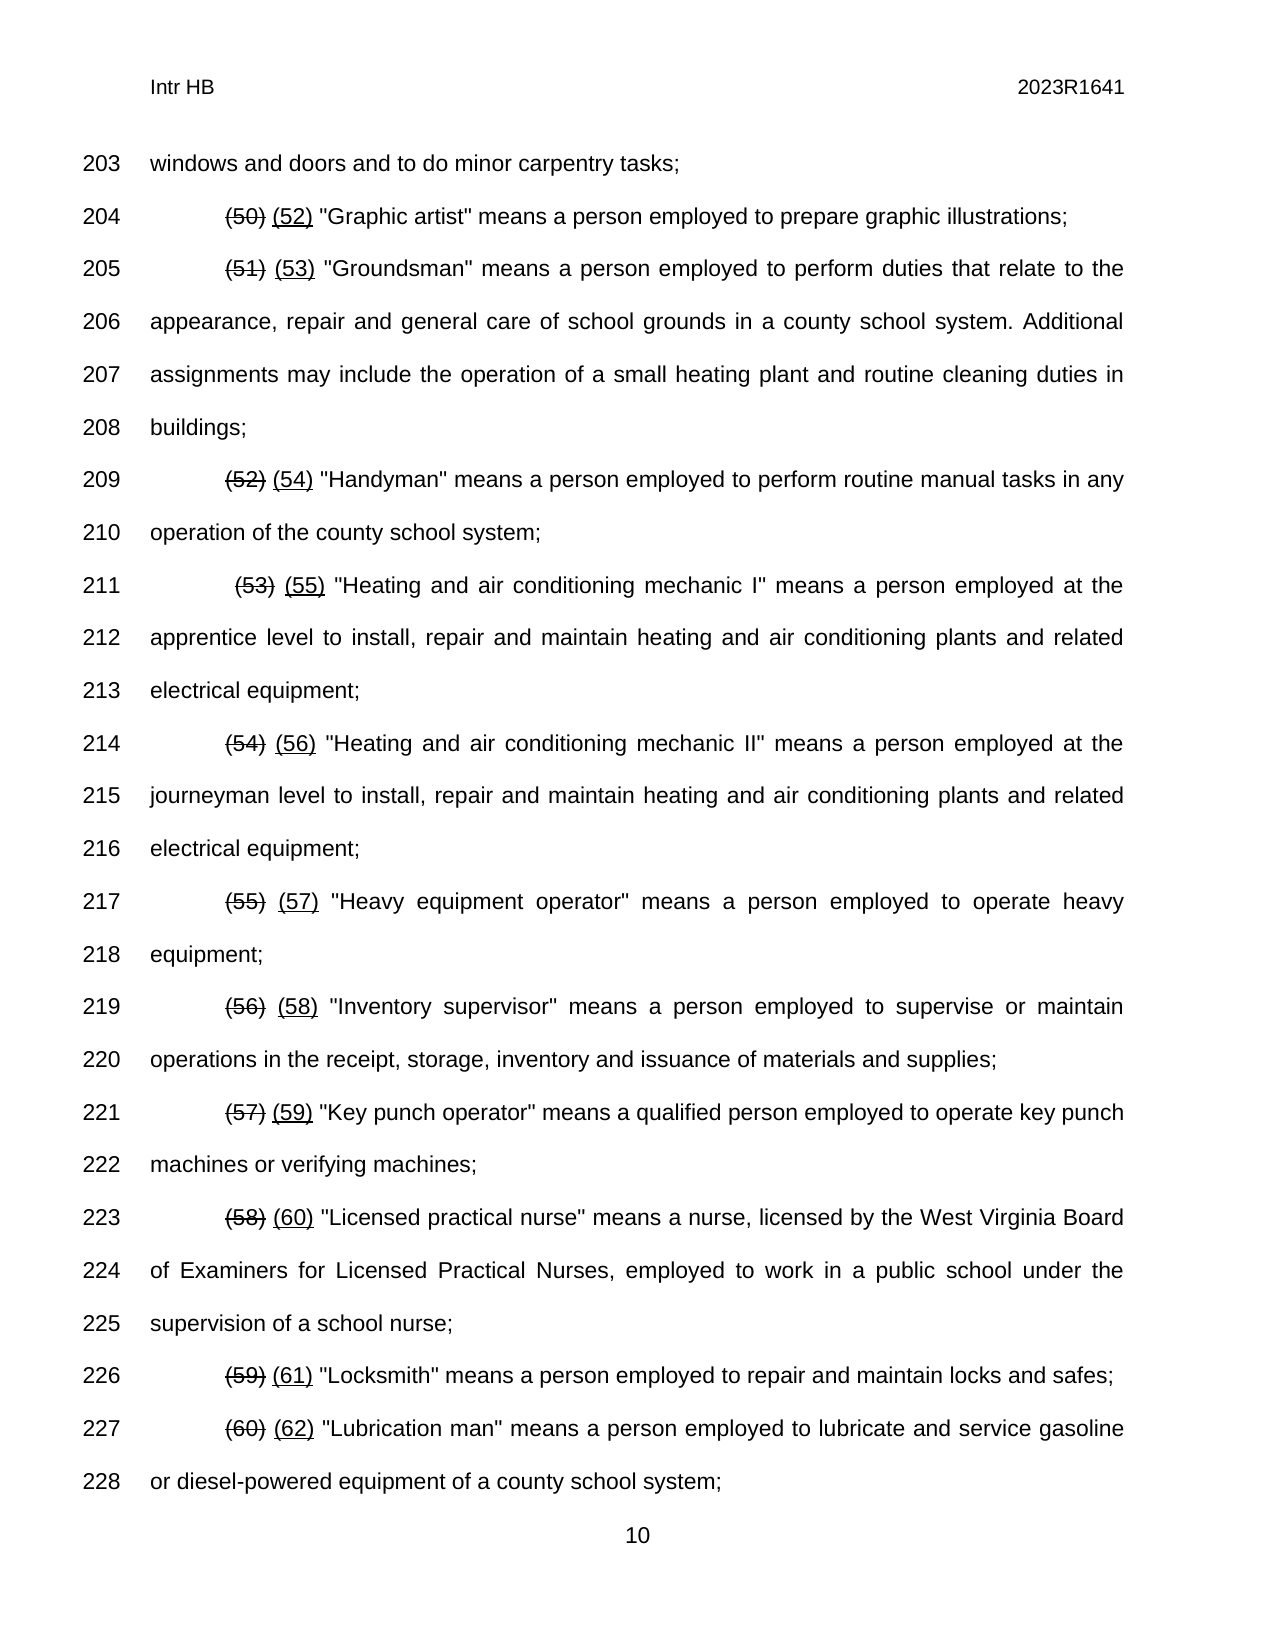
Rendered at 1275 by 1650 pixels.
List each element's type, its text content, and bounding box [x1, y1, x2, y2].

text (54) (56) "Heating and air conditioning mechanic II" means a person employed at the journeyman level to install, repair and maintain heating and air conditioning plants and related electrical equipment; [150, 730, 1125, 862]
text (60) (62) "Lubrication man" means a person employed to lubricate and service gasoline or diesel-powered equipment of a county school system; [150, 1415, 1125, 1494]
text (55) (57) "Heavy equipment operator" means a person employed to operate heavy equipment; [150, 888, 1125, 967]
text (53) (55) "Heating and air conditioning mechanic I" means a person employed at the apprentice level to install, repair and maintain heating and air conditioning plants and related electrical equipment; [150, 572, 1125, 703]
text (58) (60) "Licensed practical nurse" means a nurse, licensed by the West Virginia Board of Examiners for Licensed Practical Nurses, employed to work in a public school under the supervision of a school nurse; [150, 1204, 1125, 1336]
text (57) (59) "Key punch operator" means a qualified person employed to operate key punch machines or verifying machines; [150, 1099, 1125, 1178]
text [150, 150, 1125, 176]
text (59) (61) "Locksmith" means a person employed to repair and maintain locks and safes; [150, 1362, 1125, 1389]
text (52) (54) "Handyman" means a person employed to perform routine manual tasks in any operation of the county school system; [150, 466, 1125, 545]
text (50) (52) "Graphic artist" means a person employed to prepare graphic illustrations; [150, 203, 1125, 229]
text (56) (58) "Inventory supervisor" means a person employed to supervise or maintain operations in the receipt, storage, inventory and issuance of materials and supplies; [150, 993, 1125, 1072]
text (51) (53) "Groundsman" means a person employed to perform duties that relate to the appearance, repair and general care of school grounds in a county school system. Additional assignments may include the operation of a small heating plant and routine cleaning duties in buildings; [150, 255, 1125, 440]
